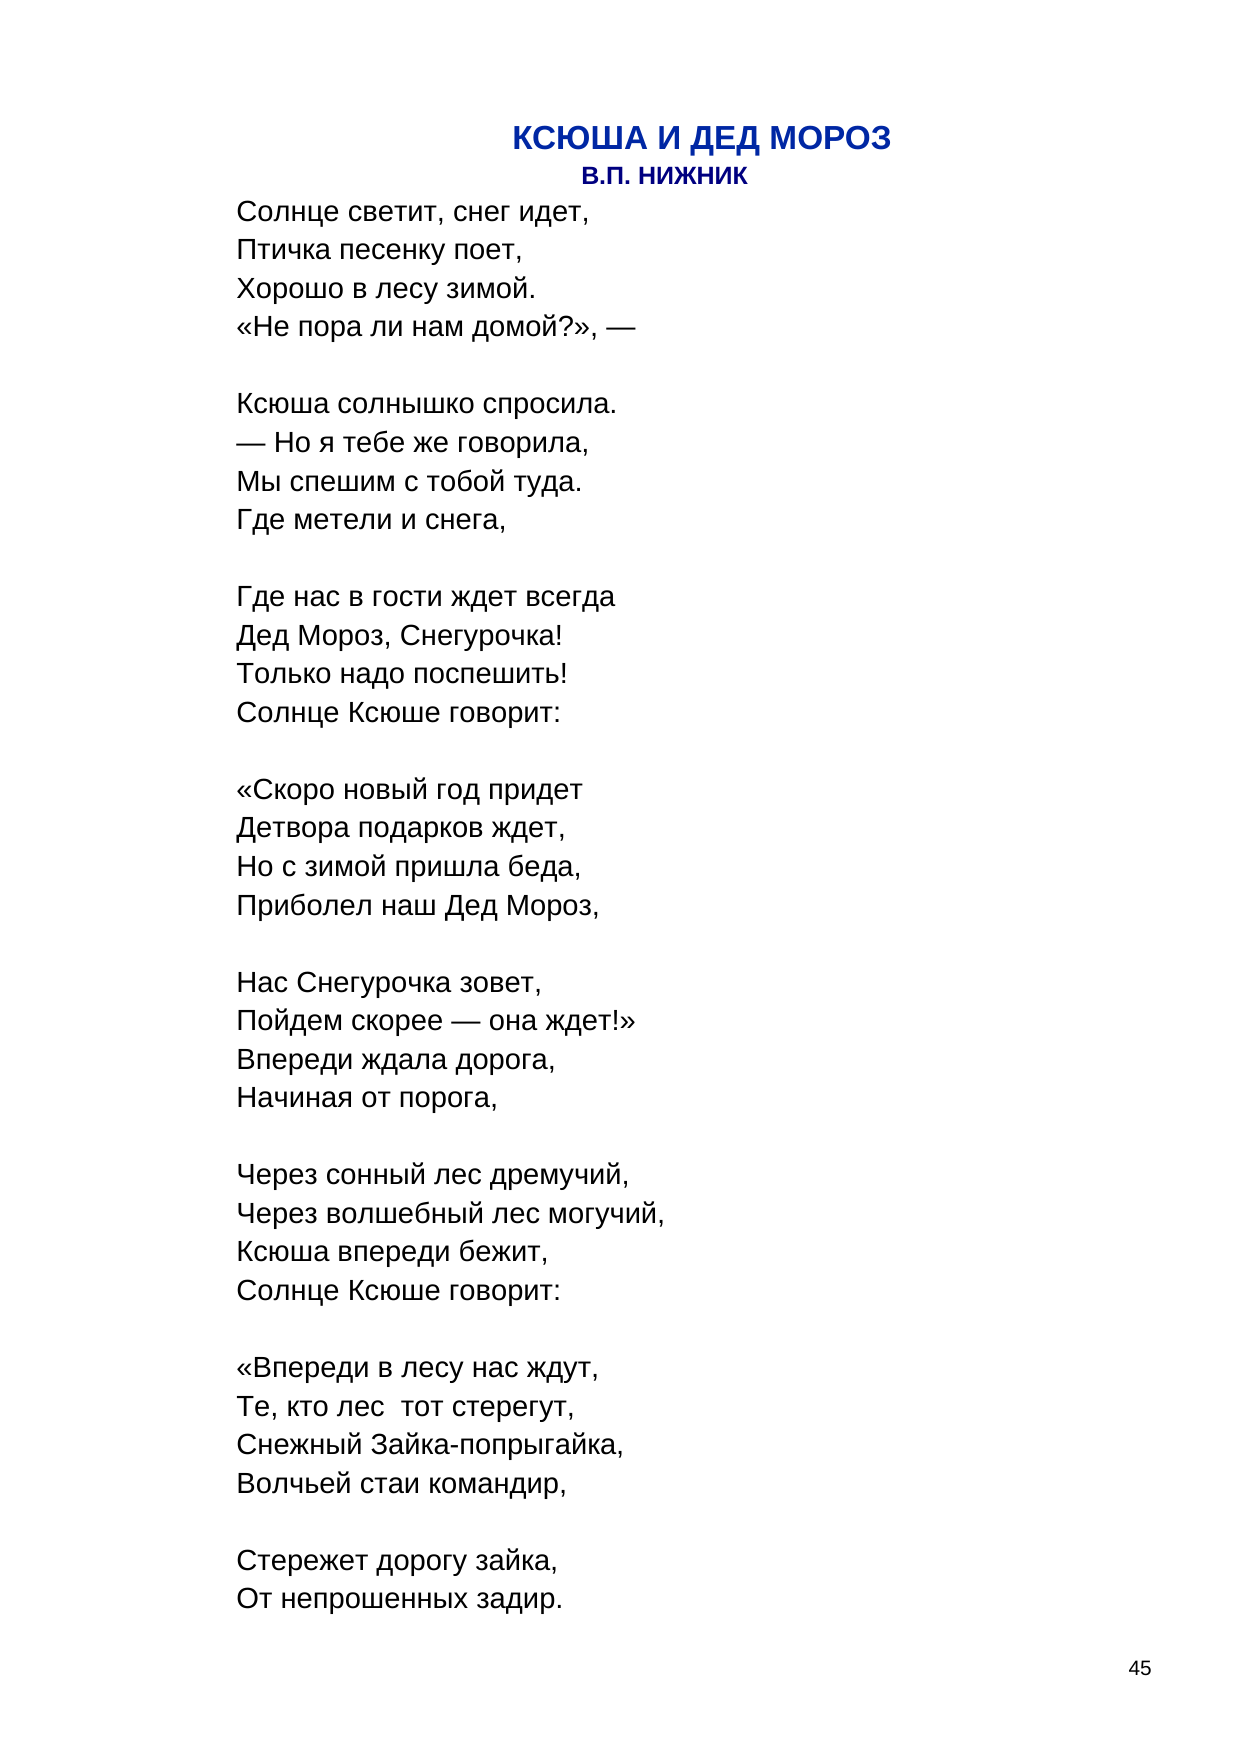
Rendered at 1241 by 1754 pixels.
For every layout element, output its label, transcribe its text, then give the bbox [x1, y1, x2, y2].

text «Скоро новый год придет Детвора подарков ждет, Но с зимой пришла беда, Приболел наш Дед Мороз, [236, 772, 1152, 921]
text Те, кто лес тот стерегут, Снежный Зайка-попрыгайка, Волчьей стаи командир, [236, 1389, 1152, 1499]
text Ксюша солнышко спросила. — Но я тебе же говорила, Мы спешим с тобой туда. Где метели и снега, [236, 387, 1152, 536]
text Солнце светит, снег идет, Птичка песенку поет, Хорошо в лесу зимой. «Не пора ли нам домой?», — [236, 194, 1152, 343]
text Ксюша и дед мороз В.П. НИЖНИК [177, 118, 1152, 189]
text Стережет дорогу зайка, От непрошенных задир. Вместе с ними есть и лисичка, Солнца жаркого сестричка, [236, 1543, 1152, 1615]
text Через сонный лес дремучий, Через волшебный лес могучий, Ксюша впереди бежит, Солнце Ксюше говорит: [236, 1157, 1152, 1307]
text «Впереди в лесу нас ждут, [236, 1350, 1152, 1384]
text Нас Снегурочка зовет, Пойдем скорее — она ждет!» Впереди ждала дорога, Начиная от порога, [236, 965, 1152, 1114]
text Где нас в гости ждет всегда Дед Мороз, Снегурочка! Только надо поспешить! Солнце Ксюше говорит: [236, 579, 1152, 728]
